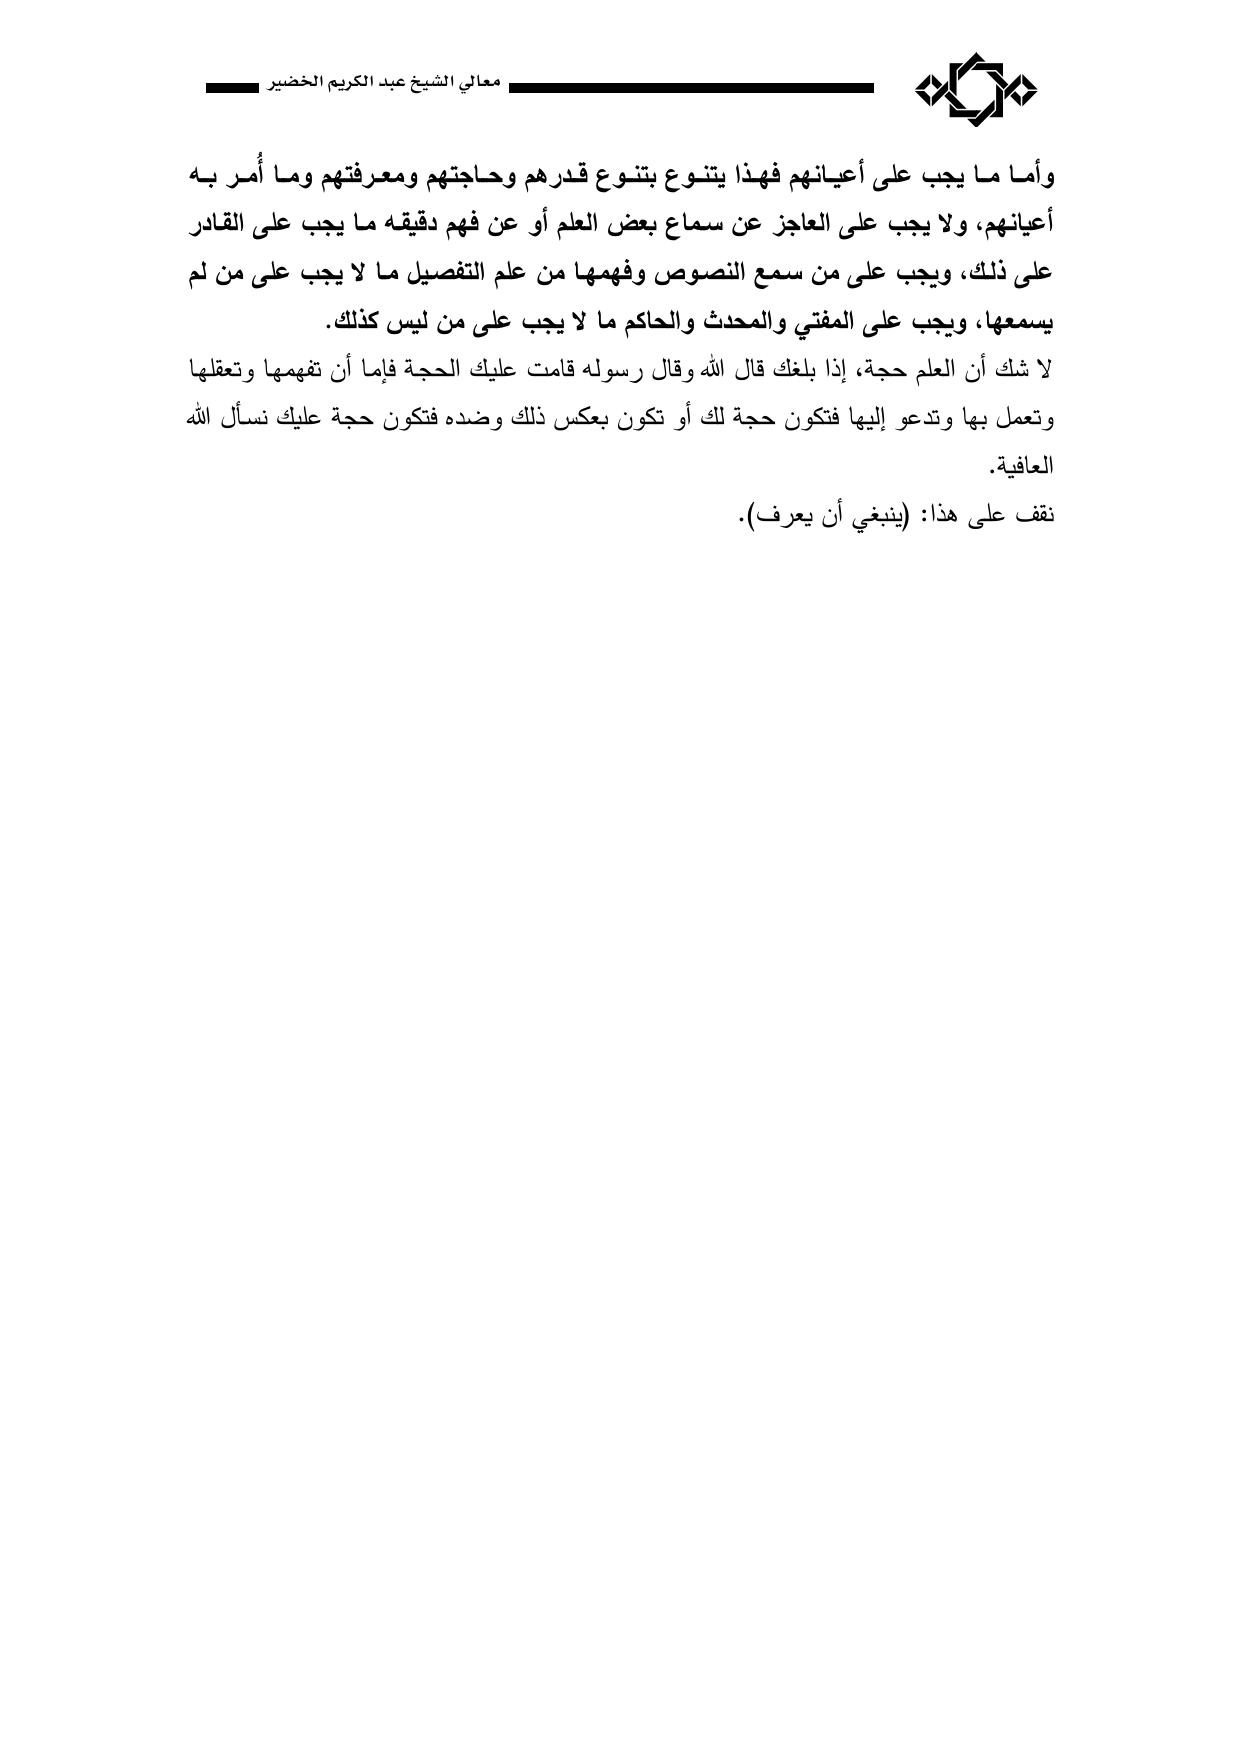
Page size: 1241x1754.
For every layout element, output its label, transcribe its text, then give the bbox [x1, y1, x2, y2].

text وأما ما يجب على أعيانهم فهذا يتنوع بتنوع قدرهم وحاجتهم ومعرفتهم وما أُمر به أعيانهم، ولا يجب على العاجز عن سماع بعض العلم أو عن فهم دقيقه ما يجب على القادر على ذلك، ويجب على من سمع النصوص وفهمها من علم التفصيل ما لا يجب على من لم يسمعها، ويجب على المفتي والمحدث والحاكم ما لا يجب على من ليس كذلك. [187, 150, 1053, 344]
text لا شك أن العلم حجة، إذا بلغك قال الله وقال رسوله قامت عليك الحجة فإما أن تفهمها وتعقلها وتعمل بها وتدعو إليها فتكون حجة لك أو تكون بعكس ذلك وضده فتكون حجة عليك نسأل الله العافية. [187, 344, 1053, 489]
text نقف على هذا: (ينبغي أن يعرف). [187, 489, 1053, 537]
